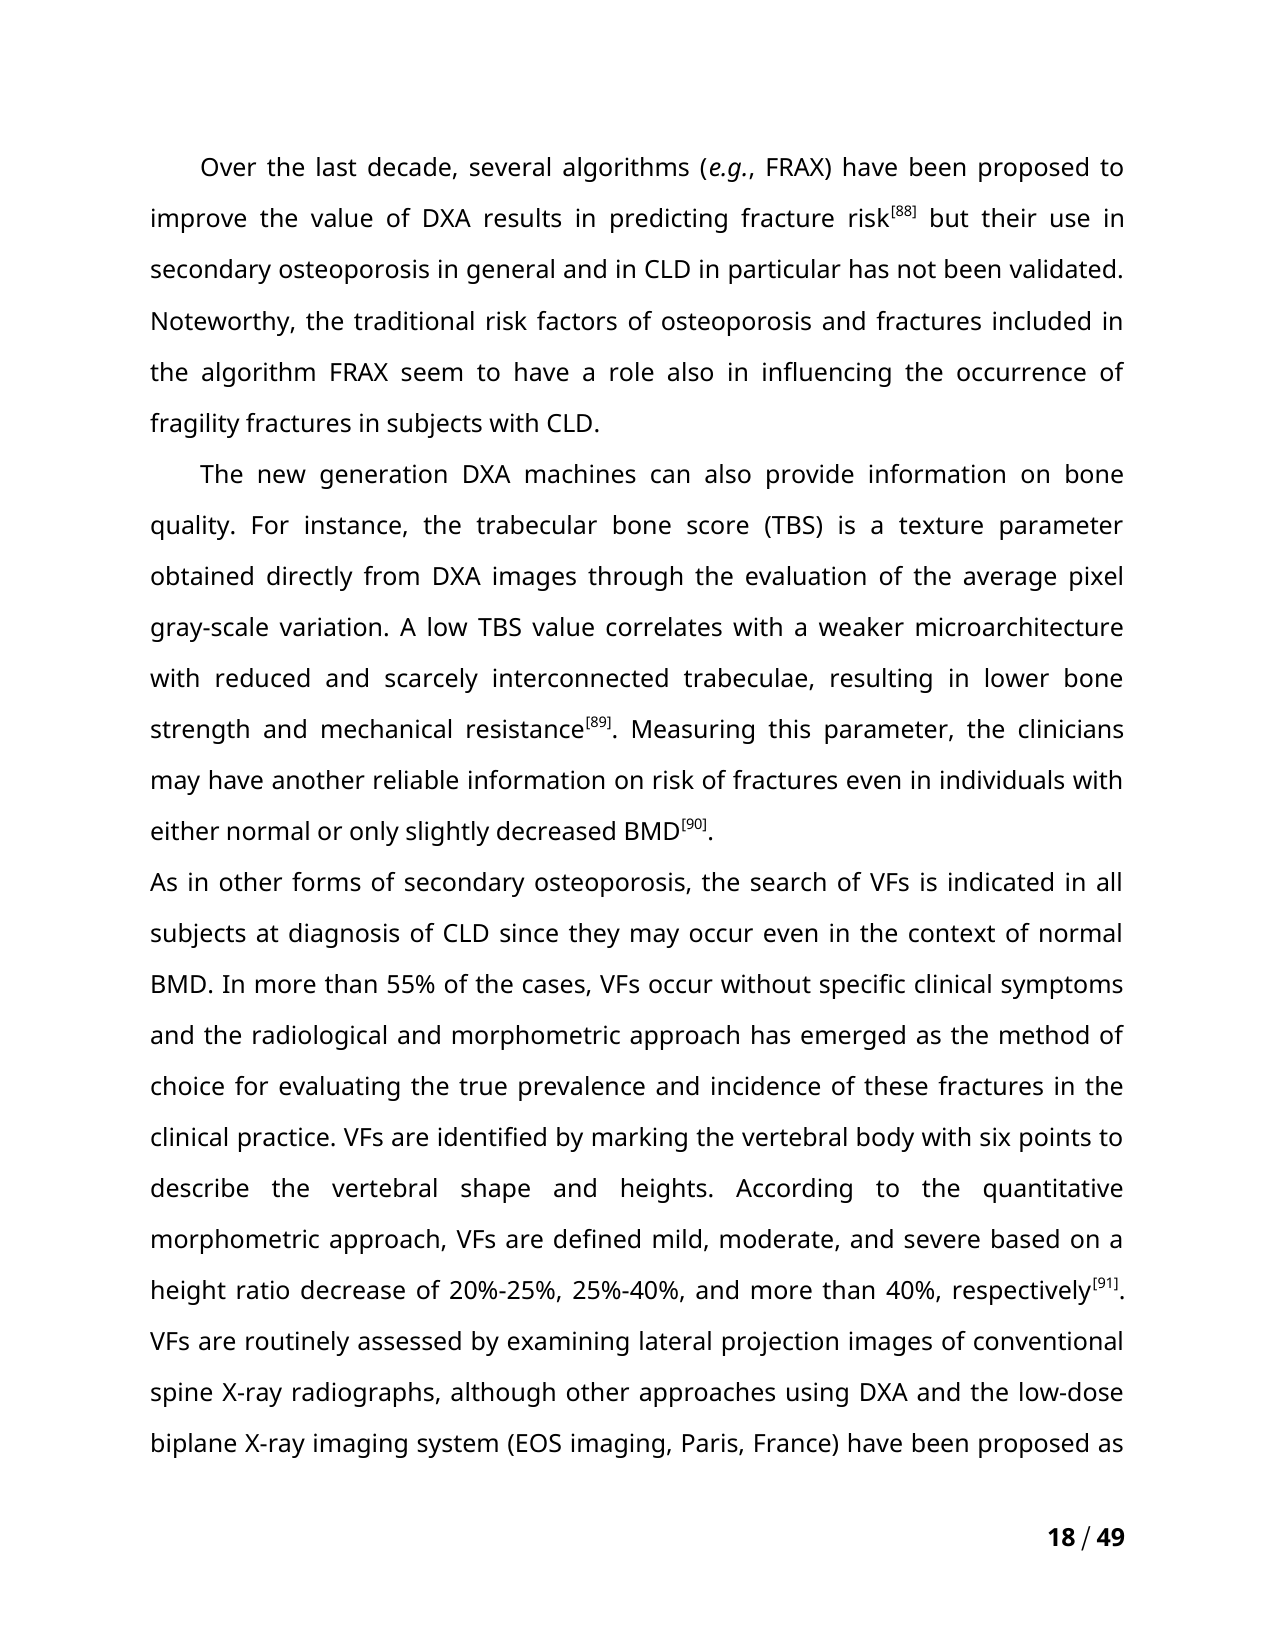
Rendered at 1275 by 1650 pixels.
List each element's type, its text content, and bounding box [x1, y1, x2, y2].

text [150, 864, 1125, 1460]
text The new generation DXA machines can also provide information on bone quality. For instance, the trabecular bone score (TBS) is a texture parameter obtained directly from DXA images through the evaluation of the average pixel gray-scale variation. A low TBS value correlates with a weaker microarchitecture with reduced and scarcely interconnected trabeculae, resulting in lower bone strength and mechanical resistance[89]. Measuring this parameter, the clinicians may have another reliable information on risk of fractures even in individuals with either normal or only slightly decreased BMD[90]. [150, 456, 1125, 848]
text Over the last decade, several algorithms (e.g., FRAX) have been proposed to improve the value of DXA results in predicting fracture risk[88] but their use in secondary osteoporosis in general and in CLD in particular has not been validated. Noteworthy, the traditional risk factors of osteoporosis and fractures included in the algorithm FRAX seem to have a role also in influencing the occurrence of fragility fractures in subjects with CLD. [150, 150, 1125, 439]
